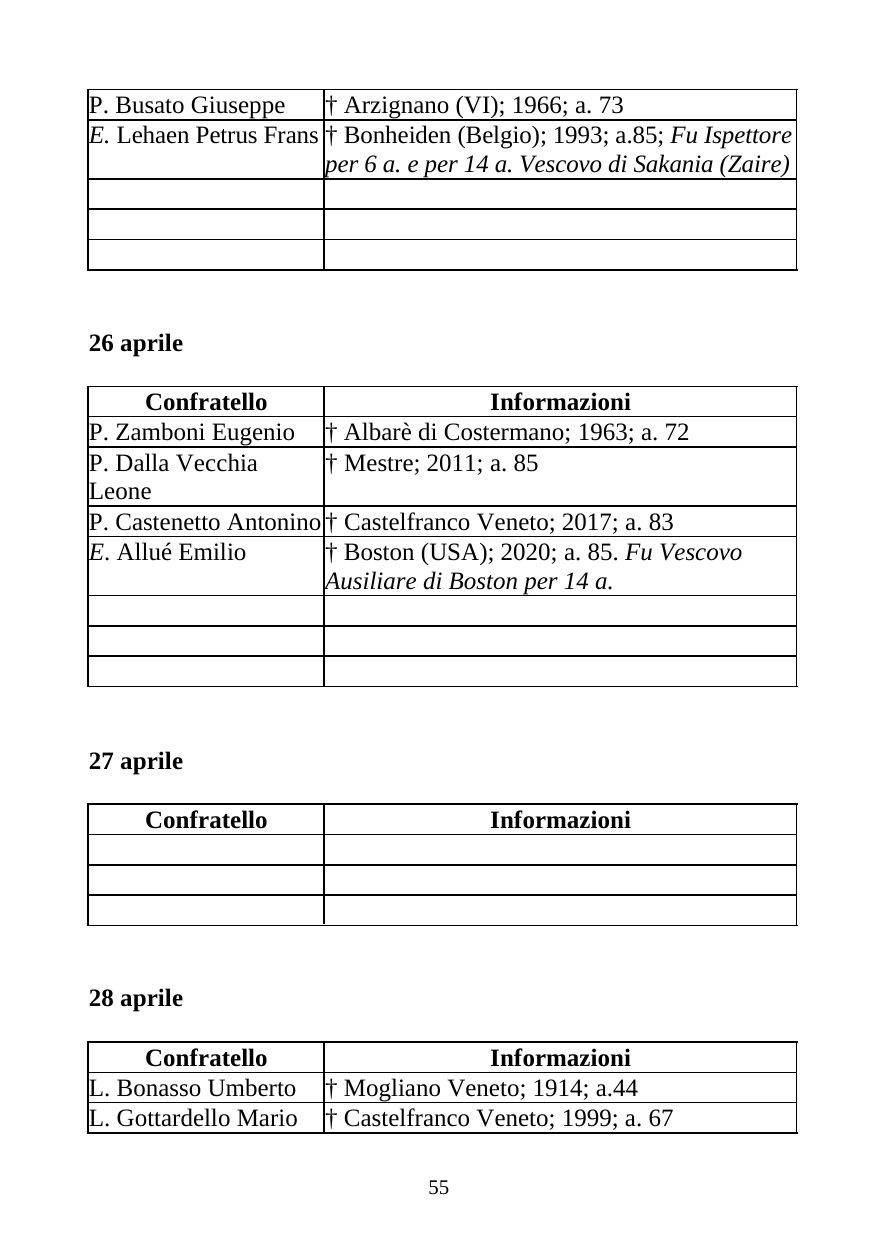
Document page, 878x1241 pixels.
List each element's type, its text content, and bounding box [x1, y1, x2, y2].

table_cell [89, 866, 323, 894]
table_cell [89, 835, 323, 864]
table_cell P. Castenetto Antonino [89, 507, 323, 536]
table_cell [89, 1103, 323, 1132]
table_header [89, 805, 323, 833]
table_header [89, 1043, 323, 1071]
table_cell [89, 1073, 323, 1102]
table_header Confratello [89, 387, 323, 416]
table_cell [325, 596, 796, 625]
table_cell [325, 210, 796, 239]
table_cell P. Zamboni Eugenio [89, 417, 323, 446]
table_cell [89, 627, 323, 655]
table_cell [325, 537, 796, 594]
table_cell P. Dalla Vecchia Leone [89, 448, 323, 505]
table_cell P. Busato Giuseppe [89, 90, 323, 119]
table_cell [325, 240, 796, 269]
text 27 aprile [89, 744, 788, 774]
table_cell E. Lehaen Petrus Frans [89, 121, 323, 178]
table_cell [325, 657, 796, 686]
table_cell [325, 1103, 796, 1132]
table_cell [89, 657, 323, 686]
table_cell [89, 210, 323, 239]
table_header Informazioni [325, 387, 796, 416]
table_cell † Albarè di Costermano; 1963; a. 72 [325, 417, 796, 446]
table_cell † Arzignano (VI); 1966; a. 73 [325, 90, 796, 119]
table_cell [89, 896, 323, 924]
table_cell [89, 240, 323, 269]
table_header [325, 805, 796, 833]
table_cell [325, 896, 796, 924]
text 26 aprile [89, 328, 788, 357]
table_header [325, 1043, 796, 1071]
table_cell [325, 180, 796, 208]
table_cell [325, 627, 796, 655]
table_cell † Bonheiden (Belgio); 1993; a.85; Fu Ispettore per 6 a. e per 14 a. Vescovo di Sakania (Zaire) [325, 121, 796, 178]
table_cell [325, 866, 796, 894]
table_cell † Mestre; 2011; a. 85 [325, 448, 796, 505]
text 28 aprile [89, 983, 788, 1012]
table_cell † Castelfranco Veneto; 2017; a. 83 [325, 507, 796, 536]
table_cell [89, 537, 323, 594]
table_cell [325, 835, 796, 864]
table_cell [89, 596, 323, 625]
table_cell [89, 180, 323, 208]
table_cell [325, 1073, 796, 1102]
